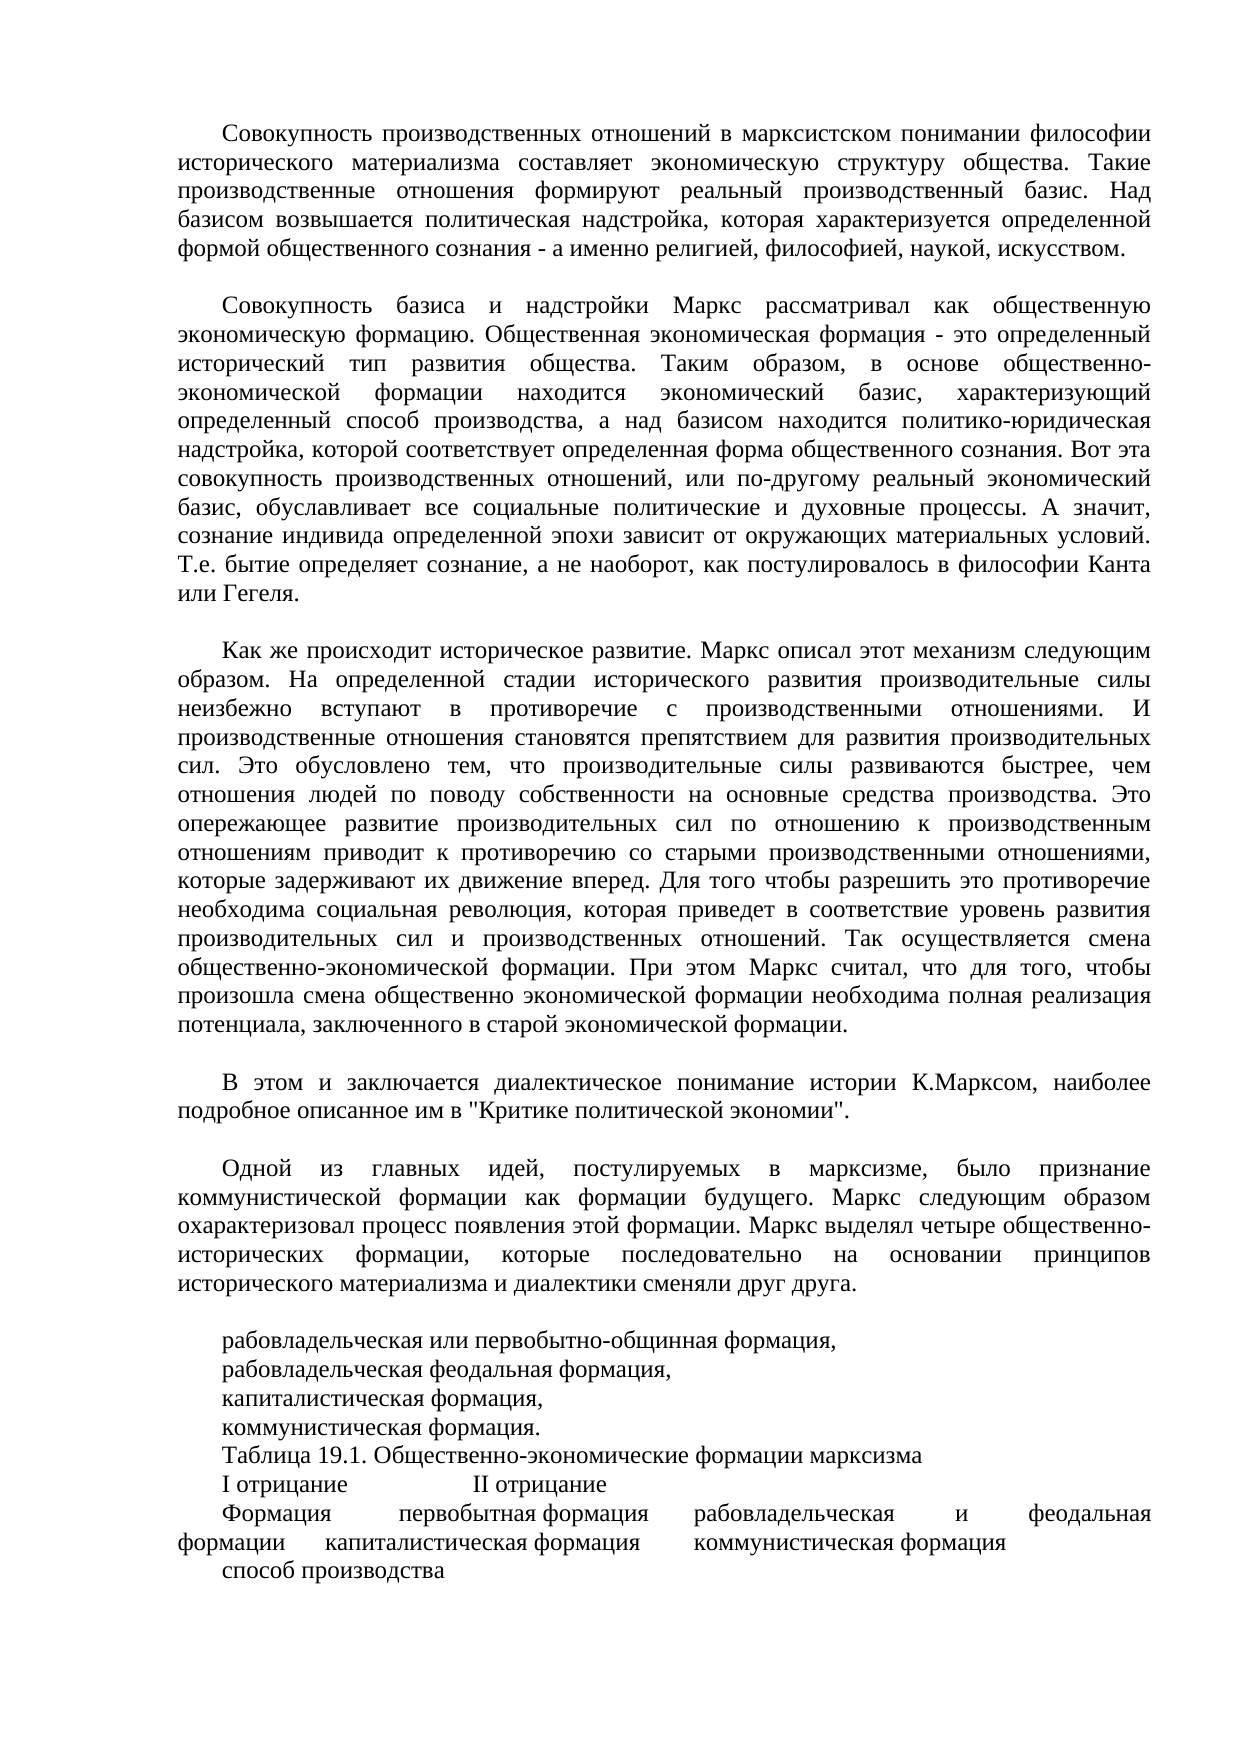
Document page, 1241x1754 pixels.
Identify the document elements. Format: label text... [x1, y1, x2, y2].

text Таблица 19.1. Общественно-экономические формации марксизма [177, 1441, 1152, 1469]
text I отрицание II отрицание [177, 1469, 1152, 1498]
text Совокупность базиса и надстройки Маркс рассматривал как общественную экономическую формацию. Общественная экономическая формация - это определенный исторический тип развития общества. Таким образом, в основе общественно-экономической формации находится экономический базис, характеризующий определенный способ производства, а над базисом находится политико-юридическая надстройка, которой соответствует определенная форма общественного сознания. Вот эта совокупность производственных отношений, или по-другому реальный экономический базис, обуславливает все социальные политические и духовные процессы. А значит, сознание индивида определенной эпохи зависит от окружающих материальных условий. Т.е. бытие определяет сознание, а не наоборот, как постулировалось в философии Канта или Гегеля. [177, 291, 1152, 607]
text Формация первобытная формация рабовладельческая и феодальная формации капиталистическая формация коммунистическая формация [177, 1498, 1152, 1556]
text Как же происходит историческое развитие. Маркс описал этот механизм следующим образом. На определенной стадии исторического развития производительные силы неизбежно вступают в противоречие с производственными отношениями. И производственные отношения становятся препятствием для развития производительных сил. Это обусловлено тем, что производительные силы развиваются быстрее, чем отношения людей по поводу собственности на основные средства производства. Это опережающее развитие производительных сил по отношению к производственным отношениям приводит к противоречию со старыми производственными отношениями, которые задерживают их движение вперед. Для того чтобы разрешить это противоречие необходима социальная революция, которая приведет в соответствие уровень развития производительных сил и производственных отношений. Так осуществляется смена общественно-экономической формации. При этом Маркс считал, что для того, чтобы произошла смена общественно экономической формации необходима полная реализация потенциала, заключенного в старой экономической формации. [177, 636, 1152, 1038]
text Одной из главных идей, постулируемых в марксизме, было признание коммунистической формации как формации будущего. Маркс следующим образом охарактеризовал процесс появления этой формации. Маркс выделял четыре общественно-исторических формации, которые последовательно на основании принципов исторического материализма и диалектики сменяли друг друга. [177, 1153, 1152, 1297]
text способ производства [177, 1556, 1152, 1584]
text рабовладельческая или первобытно-общинная формация, [177, 1326, 1152, 1354]
text Совокупность производственных отношений в марксистском понимании философии исторического материализма составляет экономическую структуру общества. Такие производственные отношения формируют реальный производственный базис. Над базисом возвышается политическая надстройка, которая характеризуется определенной формой общественного сознания - а именно религией, философией, наукой, искусством. [177, 118, 1152, 262]
text рабовладельческая феодальная формация, [177, 1354, 1152, 1383]
text коммунистическая формация. [177, 1412, 1152, 1441]
text В этом и заключается диалектическое понимание истории К.Марксом, наиболее подробное описанное им в "Критике политической экономии". [177, 1067, 1152, 1124]
text капиталистическая формация, [177, 1383, 1152, 1412]
